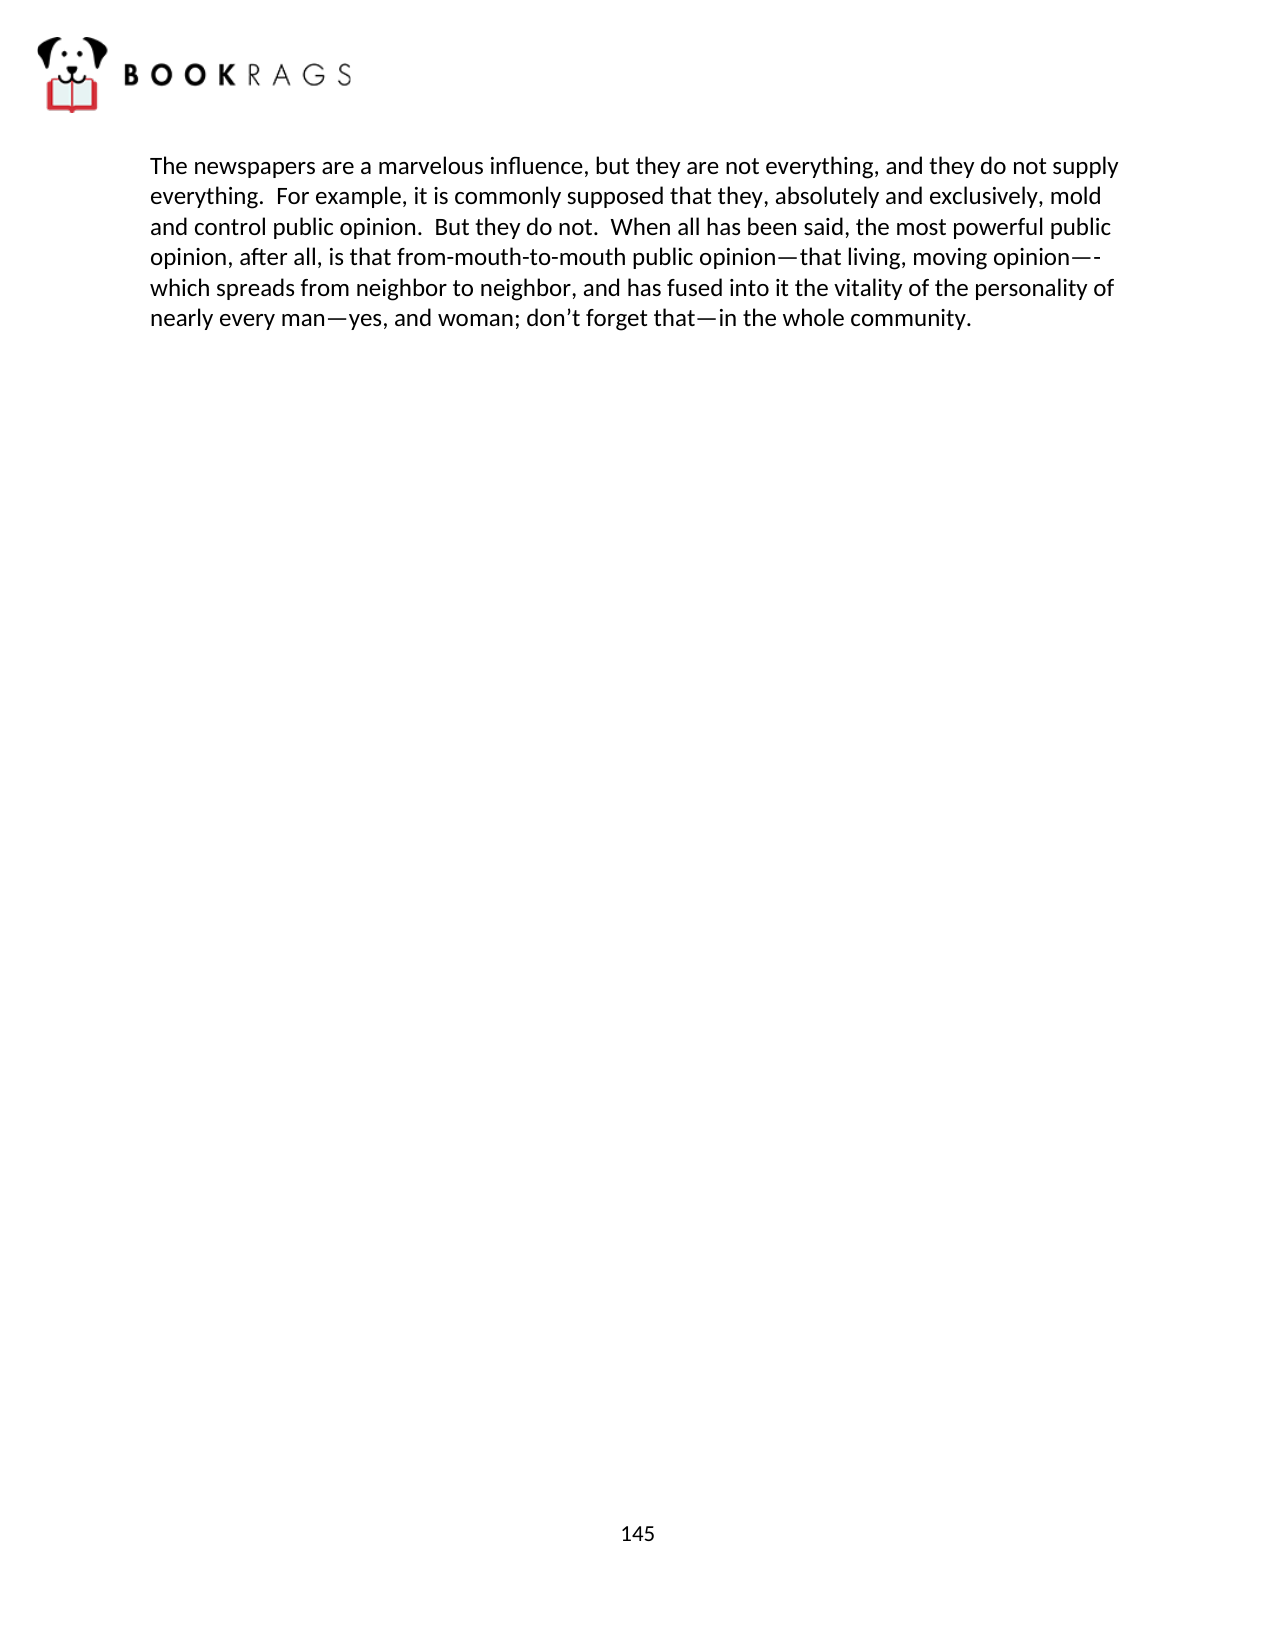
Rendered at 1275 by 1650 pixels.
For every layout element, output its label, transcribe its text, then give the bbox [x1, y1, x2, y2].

picture [37, 37, 351, 113]
text The newspapers are a marvelous influence, but they are not everything, and they do not supply everything. For example, it is commonly supposed that they, absolutely and exclusively, mold and control public opinion. But they do not. When all has been said, the most powerful public opinion, after all, is that from-mouth-to-mouth public opinion—­that living, moving opinion—­which spreads from neighbor to neighbor, and has fused into it the vitality of the personality of nearly every man—­yes, and woman; don’t forget that—­in the whole community. [150, 150, 1125, 333]
